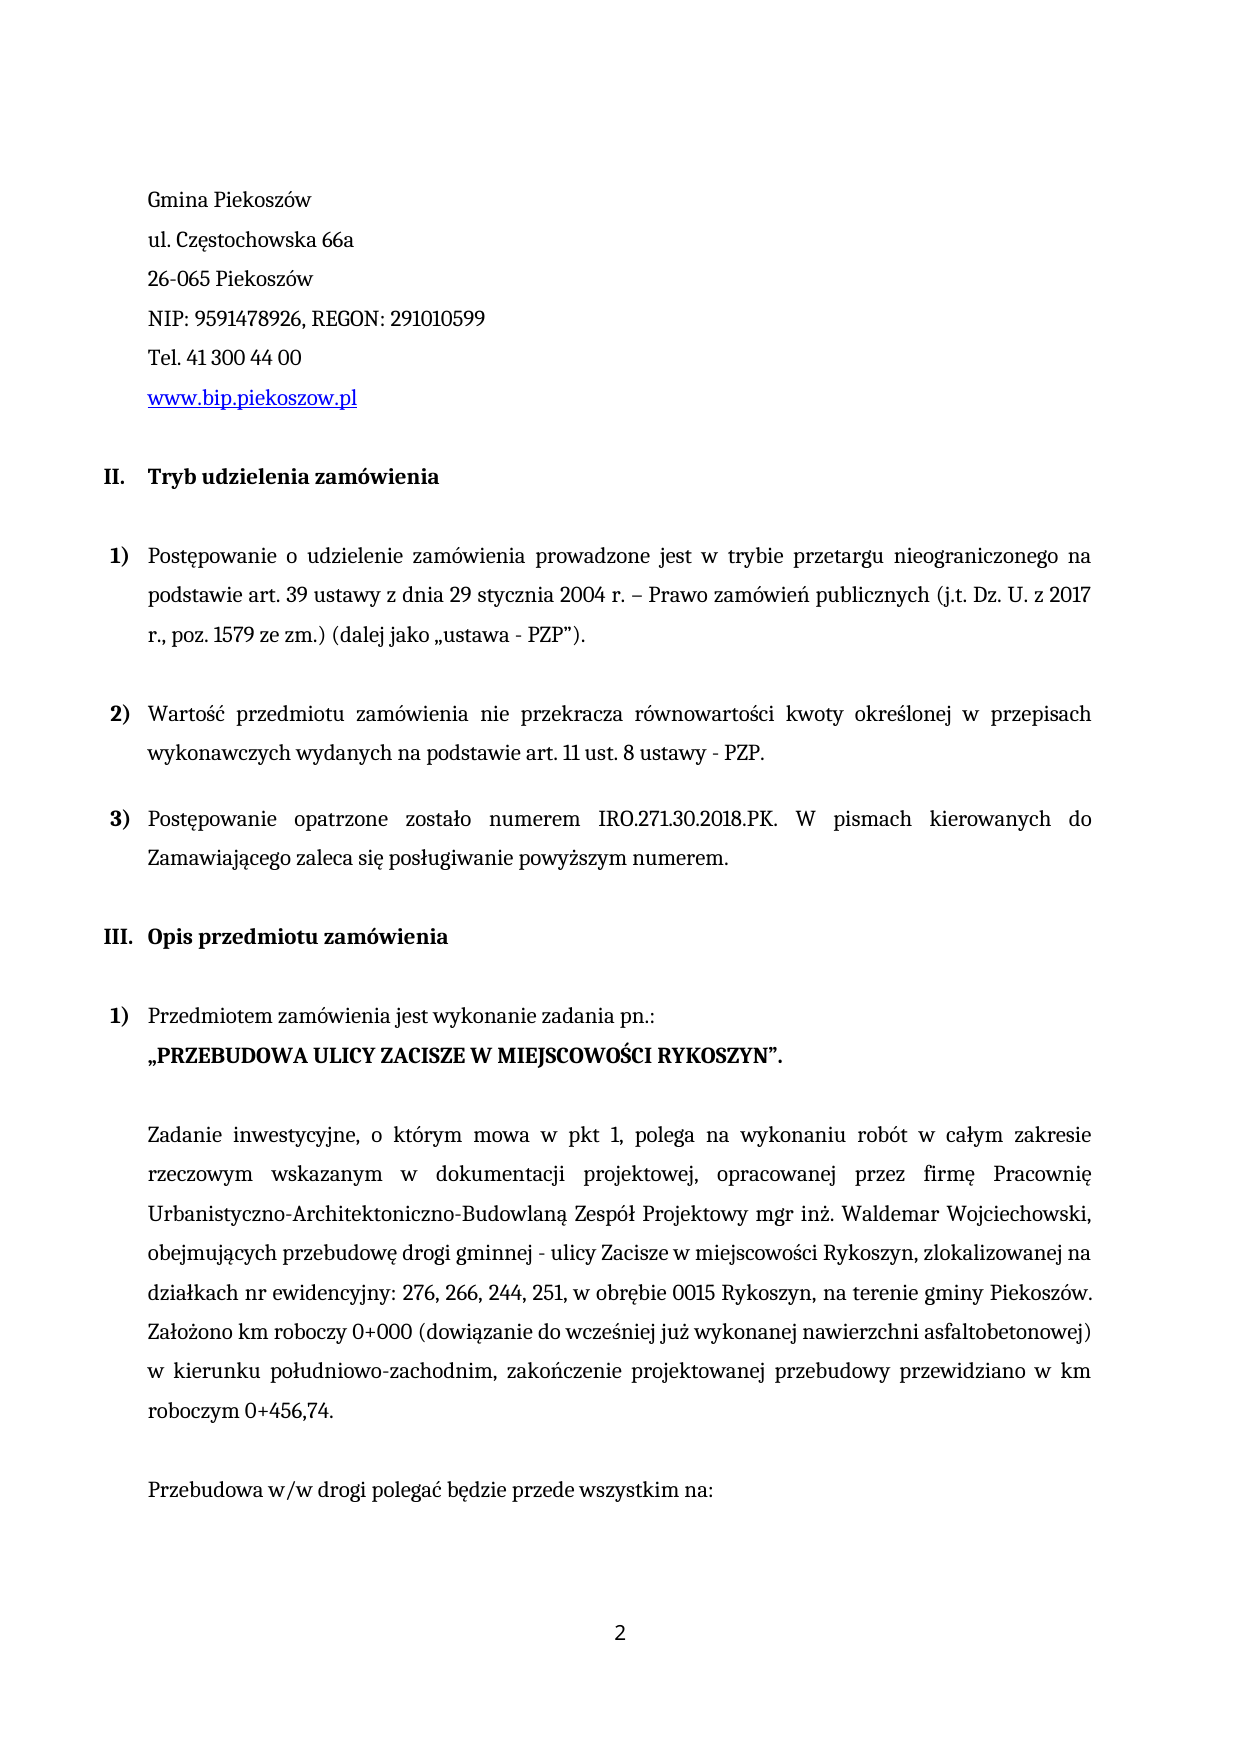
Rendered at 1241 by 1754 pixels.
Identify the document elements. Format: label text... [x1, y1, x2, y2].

text Tel. 41 300 44 00 [148, 345, 1093, 371]
text www.bip.piekoszow.pl [148, 384, 1093, 411]
text NIP: 9591478926, REGON: 291010599 [148, 306, 1093, 332]
text Gmina Piekoszów [148, 187, 1093, 213]
text ul. Częstochowska 66a [148, 227, 1093, 253]
text 26-065 Piekoszów [148, 266, 1093, 292]
list Przedmiotem zamówienia jest wykonanie zadania pn.: [110, 1003, 1093, 1029]
list Wartość przedmiotu zamówienia nie przekracza równowartości kwoty określonej w przepisach wykonawczych wydanych na podstawie art. 11 ust. 8 ustawy - PZP. [110, 700, 1093, 766]
list Postępowanie o udzielenie zamówienia prowadzone jest w trybie przetargu nieograniczonego na podstawie art. 39 ustawy z dnia 29 stycznia 2004 r. – Prawo zamówień publicznych (j.t. Dz. U. z 2017 r., poz. 1579 ze zm.) (dalej jako „ustawa - PZP”). [110, 542, 1093, 648]
list Opis przedmiotu zamówienia [103, 924, 1093, 950]
text Przebudowa w/w drogi polegać będzie przede wszystkim na: [148, 1477, 1093, 1503]
list Tryb udzielenia zamówienia [103, 463, 1093, 490]
list Postępowanie opatrzone zostało numerem IRO.271.30.2018.PK. W pismach kierowanych do Zamawiającego zaleca się posługiwanie powyższym numerem. [110, 806, 1093, 871]
text „PRZEBUDOWA ULICY ZACISZE W MIEJSCOWOŚCI RYKOSZYN”. [148, 1042, 1093, 1069]
text Zadanie inwestycyjne, o którym mowa w pkt 1, polega na wykonaniu robót w całym zakresie rzeczowym wskazanym w dokumentacji projektowej, opracowanej przez firmę Pracownię Urbanistyczno-Architektoniczno-Budowlaną Zespół Projektowy mgr inż. Waldemar Wojciechowski, obejmujących przebudowę drogi gminnej - ulicy Zacisze w miejscowości Rykoszyn, zlokalizowanej na działkach nr ewidencyjny: 276, 266, 244, 251, w obrębie 0015 Rykoszyn, na terenie gminy Piekoszów. Założono km roboczy 0+000 (dowiązanie do wcześniej już wykonanej nawierzchni asfaltobetonowej) w kierunku południowo-zachodnim, zakończenie projektowanej przebudowy przewidziano w km roboczym 0+456,74. [148, 1121, 1093, 1424]
